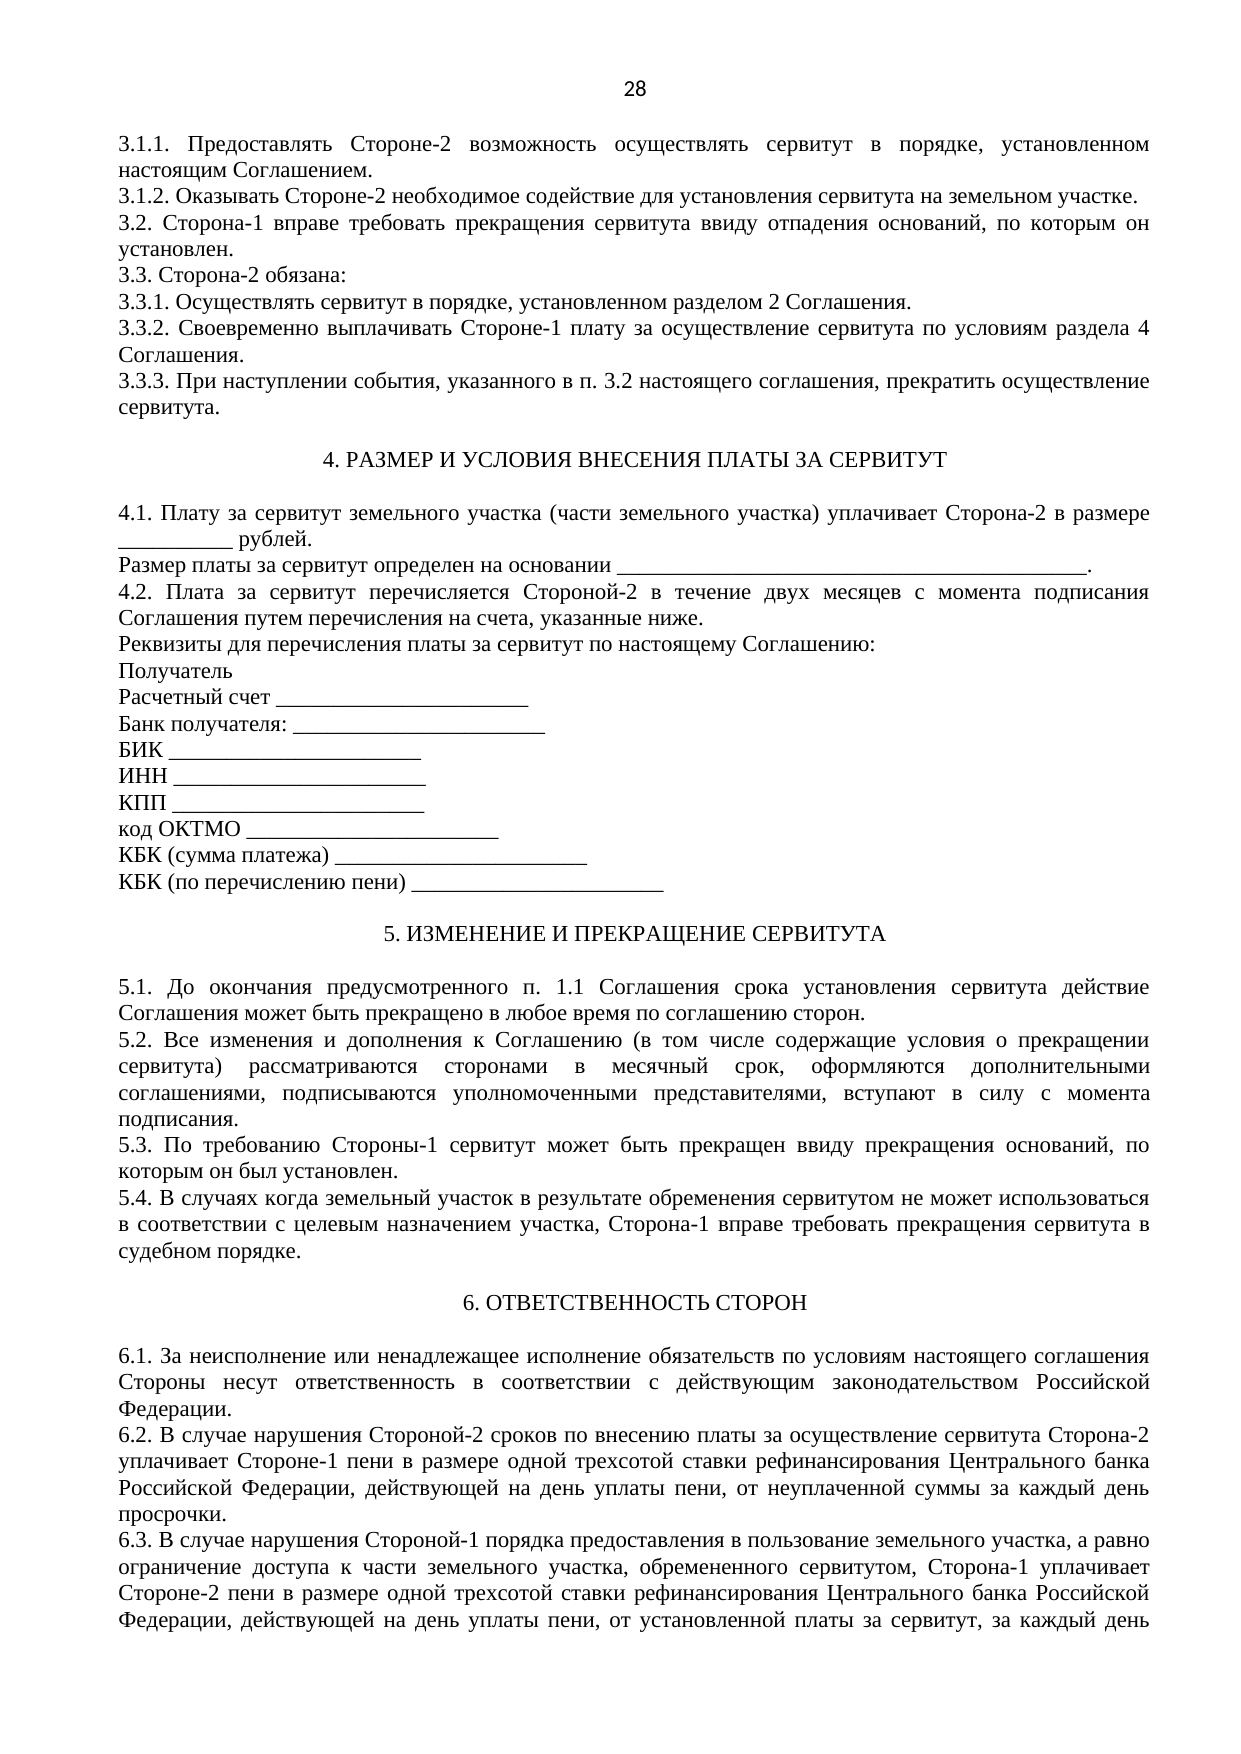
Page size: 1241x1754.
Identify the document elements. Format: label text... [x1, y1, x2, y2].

text Расчетный счет ______________________ [118, 683, 1152, 709]
text Реквизиты для перечисления платы за сервитут по настоящему Соглашению: [118, 631, 1152, 657]
text Банк получателя: ______________________ [118, 709, 1152, 736]
text КБК (сумма платежа) ______________________ [118, 841, 1152, 868]
text 4. РАЗМЕР И УСЛОВИЯ ВНЕСЕНИЯ ПЛАТЫ ЗА СЕРВИТУТ [118, 446, 1152, 472]
text 3.3. Сторона-2 обязана: [118, 262, 1152, 288]
text 4.1. Плату за сервитут земельного участка (части земельного участка) уплачивает Сторона-2 в размере __________ рублей. [118, 499, 1152, 551]
text Размер платы за сервитут определен на основании _________________________________________. [118, 551, 1152, 578]
text код ОКТМО ______________________ [118, 815, 1152, 841]
text 4.2. Плата за сервитут перечисляется Стороной-2 в течение двух месяцев с момента подписания Соглашения путем перечисления на счета, указанные ниже. [118, 578, 1152, 631]
text 3.2. Сторона-1 вправе требовать прекращения сервитута ввиду отпадения оснований, по которым он установлен. [118, 209, 1152, 262]
text Получатель [118, 657, 1152, 683]
text 5.3. По требованию Стороны-1 сервитут может быть прекращен ввиду прекращения оснований, по которым он был установлен. [118, 1131, 1152, 1184]
text 6. ОТВЕТСТВЕННОСТЬ СТОРОН [118, 1289, 1152, 1316]
text 3.1.1. Предоставлять Стороне-2 возможность осуществлять сервитут в порядке, установленном настоящим Соглашением. [118, 130, 1152, 182]
text 5.1. До окончания предусмотренного п. 1.1 Соглашения срока установления сервитута действие Соглашения может быть прекращено в любое время по соглашению сторон. [118, 973, 1152, 1026]
text КБК (по перечислению пени) ______________________ [118, 868, 1152, 894]
text 3.3.1. Осуществлять сервитут в порядке, установленном разделом 2 Соглашения. [118, 288, 1152, 314]
text 5.4. В случаях когда земельный участок в результате обременения сервитутом не может использоваться в соответствии с целевым назначением участка, Сторона-1 вправе требовать прекращения сервитута в судебном порядке. [118, 1184, 1152, 1263]
text 5. ИЗМЕНЕНИЕ И ПРЕКРАЩЕНИЕ СЕРВИТУТА [118, 920, 1152, 947]
text 6.2. В случае нарушения Стороной-2 сроков по внесению платы за осуществление сервитута Сторона-2 уплачивает Стороне-1 пени в размере одной трехсотой ставки рефинансирования Центрального банка Российской Федерации, действующей на день уплаты пени, от неуплаченной суммы за каждый день просрочки. [118, 1421, 1152, 1527]
text 6.1. За неисполнение или ненадлежащее исполнение обязательств по условиям настоящего соглашения Стороны несут ответственность в соответствии с действующим законодательством Российской Федерации. [118, 1342, 1152, 1421]
text 3.3.2. Своевременно выплачивать Стороне-1 плату за осуществление сервитута по условиям раздела 4 Соглашения. [118, 314, 1152, 367]
text 3.3.3. При наступлении события, указанного в п. 3.2 настоящего соглашения, прекратить осуществление сервитута. [118, 367, 1152, 420]
text 3.1.2. Оказывать Стороне-2 необходимое содействие для установления сервитута на земельном участке. [118, 182, 1152, 209]
text КПП ______________________ [118, 789, 1152, 815]
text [118, 1527, 1152, 1632]
text 5.2. Все изменения и дополнения к Соглашению (в том числе содержащие условия о прекращении сервитута) рассматриваются сторонами в месячный срок, оформляются дополнительными соглашениями, подписываются уполномоченными представителями, вступают в силу с момента подписания. [118, 1026, 1152, 1131]
text ИНН ______________________ [118, 762, 1152, 789]
text БИК ______________________ [118, 736, 1152, 762]
